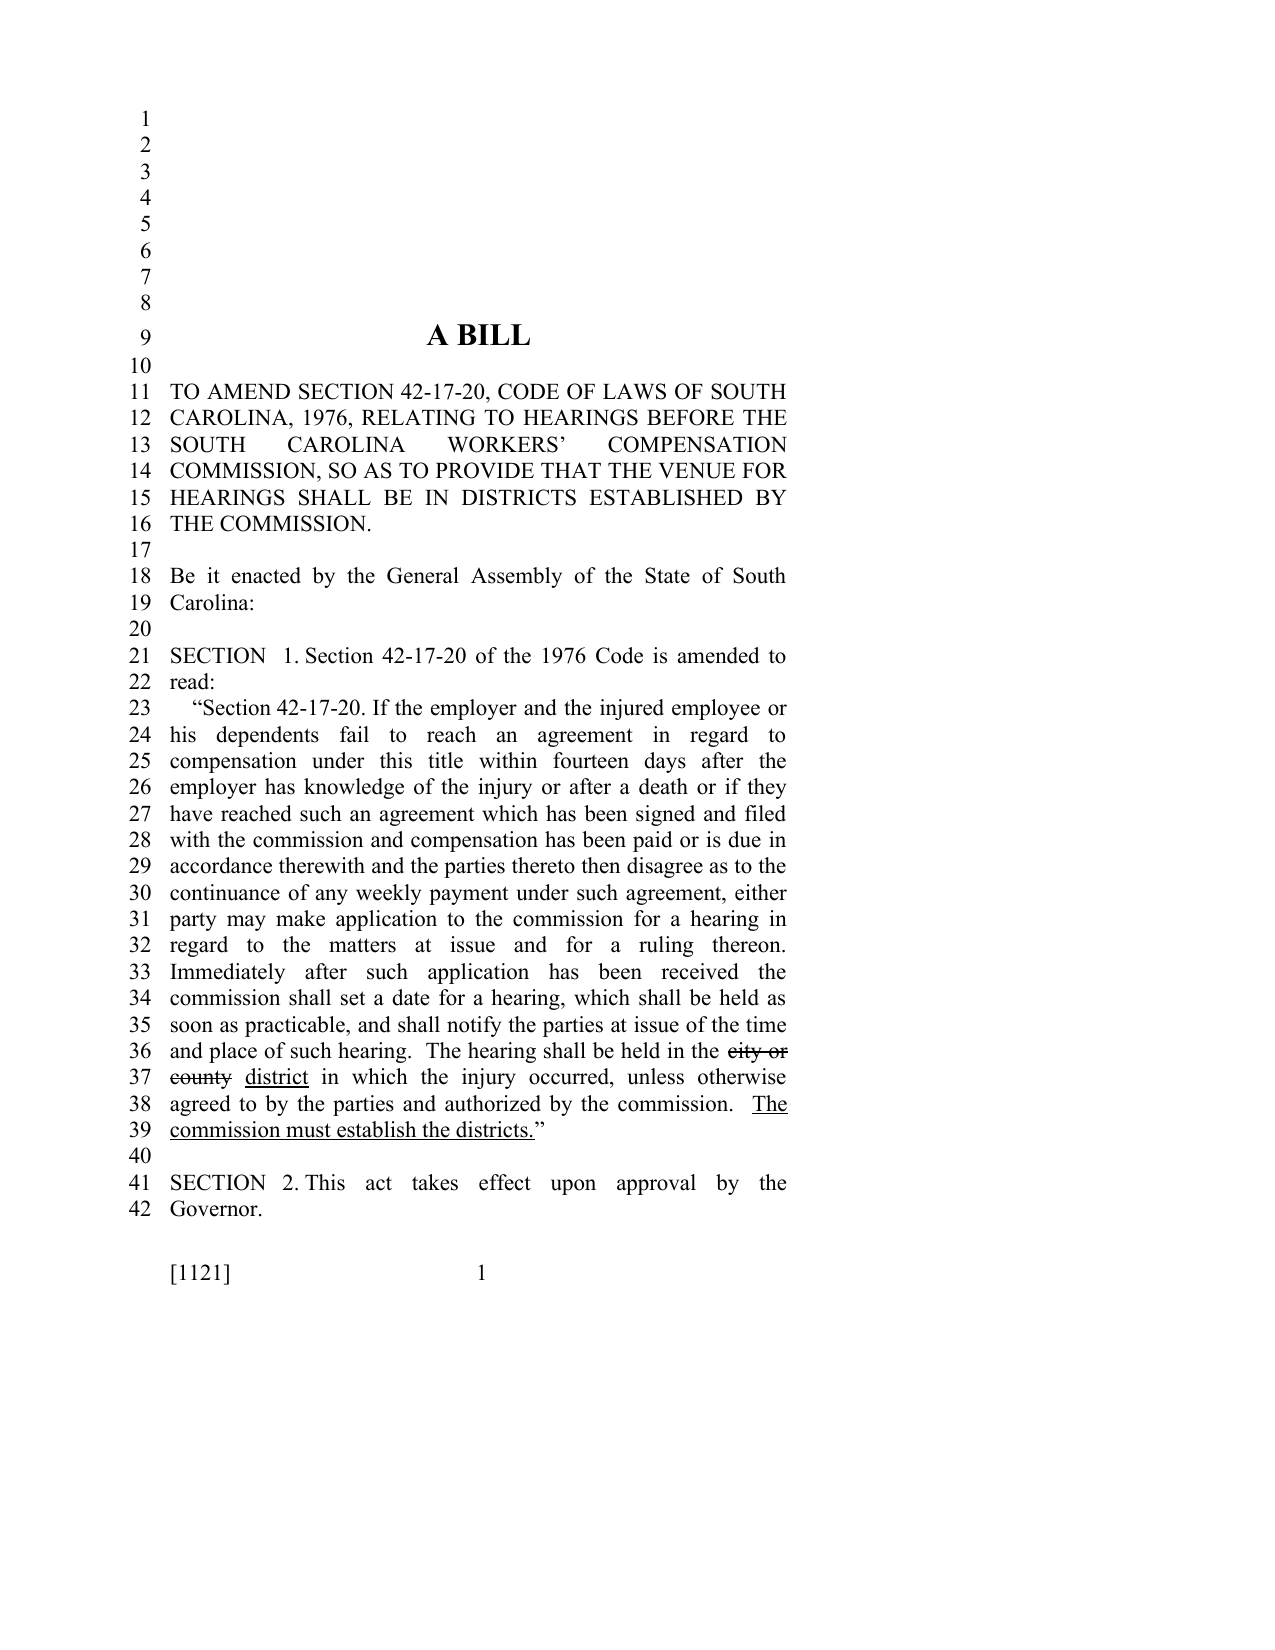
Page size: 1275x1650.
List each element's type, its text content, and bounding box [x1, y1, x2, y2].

text TO AMEND SECTION 42-17-20, CODE OF LAWS OF SOUTH CAROLINA, 1976, RELATING TO HEARINGS BEFORE THE SOUTH CAROLINA WORKERS’ COMPENSATION COMMISSION, SO AS TO PROVIDE THAT THE VENUE FOR HEARINGS SHALL BE IN DISTRICTS ESTABLISHED BY THE COMMISSION. [169, 378, 787, 536]
text “Section 42-17-20. If the employer and the injured employee or his dependents fail to reach an agreement in regard to compensation under this title within fourteen days after the employer has knowledge of the injury or after a death or if they have reached such an agreement which has been signed and filed with the commission and compensation has been paid or is due in accordance therewith and the parties thereto then disagree as to the continuance of any weekly payment under such agreement, either party may make application to the commission for a hearing in regard to the matters at issue and for a ruling thereon. Immediately after such application has been received the commission shall set a date for a hearing, which shall be held as soon as practicable, and shall notify the parties at issue of the time and place of such hearing. The hearing shall be held in the city or county district in which the injury occurred, unless otherwise agreed to by the parties and authorized by the commission. The commission must establish the districts.” [169, 694, 787, 1142]
text A BILL [169, 316, 787, 352]
text SECTION 1. Section 42-17-20 of the 1976 Code is amended to read: [169, 642, 787, 694]
text SECTION 2. This act takes effect upon approval by the Governor. [169, 1169, 787, 1221]
text Be it enacted by the General Assembly of the State of South Carolina: [169, 563, 787, 615]
